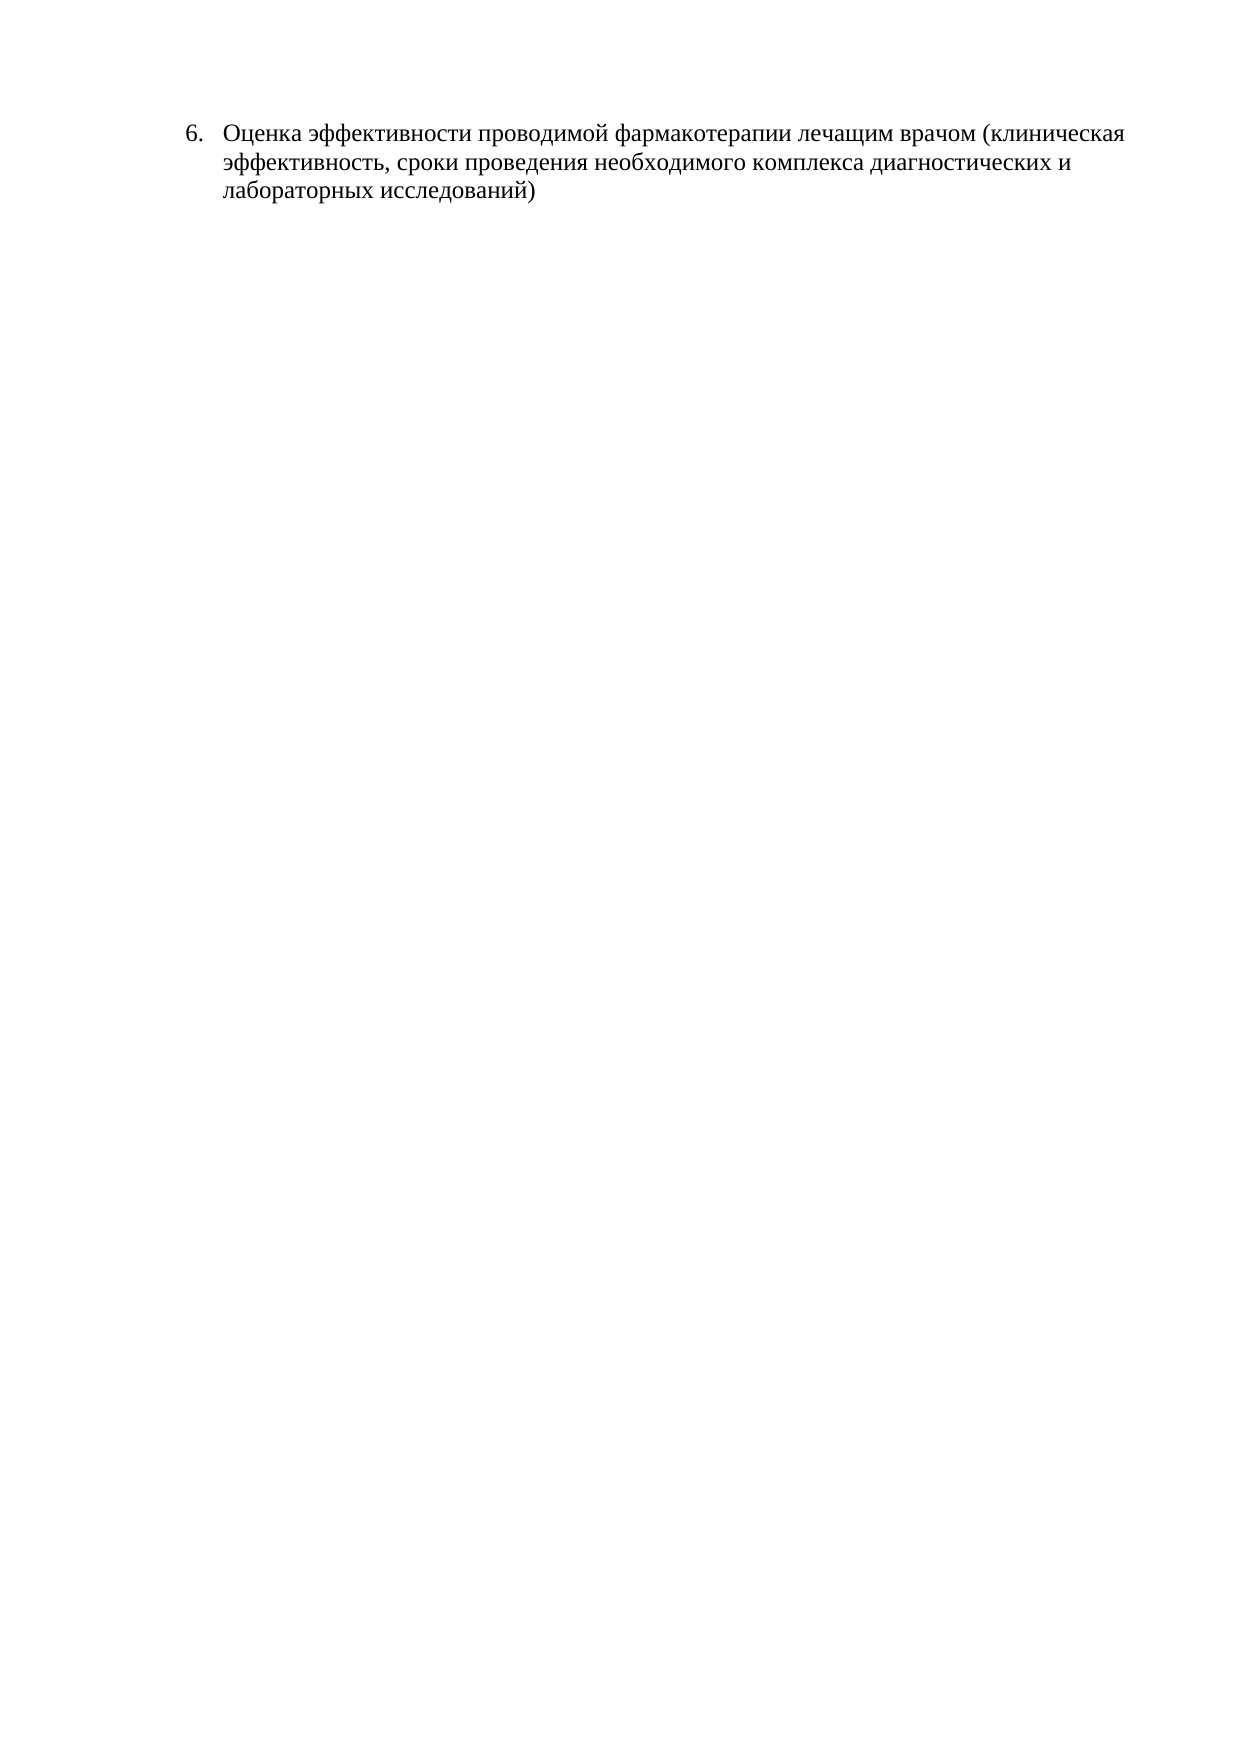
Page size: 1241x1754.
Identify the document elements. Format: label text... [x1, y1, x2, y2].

list Оценка эффективности проводимой фармакотерапии лечащим врачом (клиническая эффективность, сроки проведения необходимого комплекса диагностических и лабораторных исследований) [185, 118, 1181, 204]
